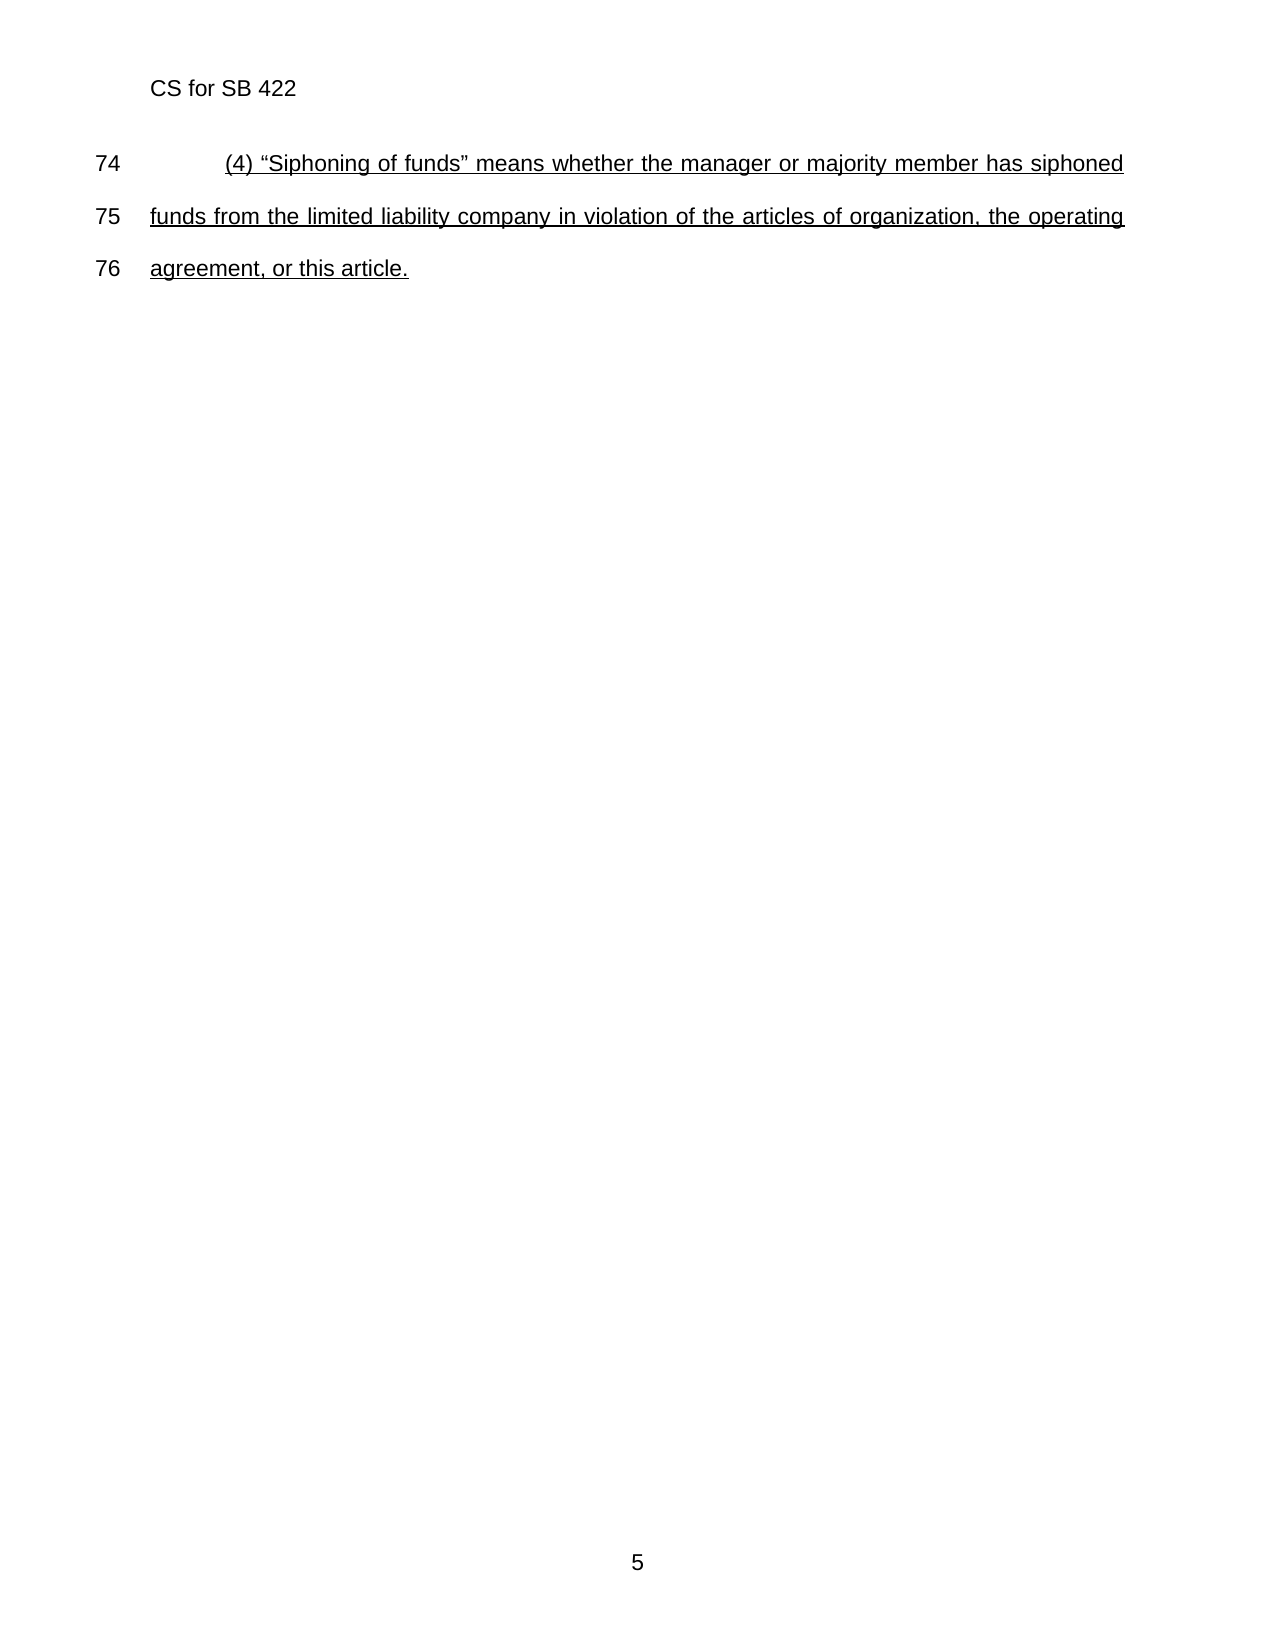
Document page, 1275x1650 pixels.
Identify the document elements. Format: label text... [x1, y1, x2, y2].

text (4) “Siphoning of funds” means whether the manager or majority member has siphoned funds from the limited liability company in violation of the articles of organization, the operating agreement, or this article. [150, 150, 1125, 225]
text (4) “Siphoning of funds” means whether the manager or majority member has siphoned funds from the limited liability company in violation of the articles of organization, the operating agreement, or this article. [150, 227, 1125, 282]
